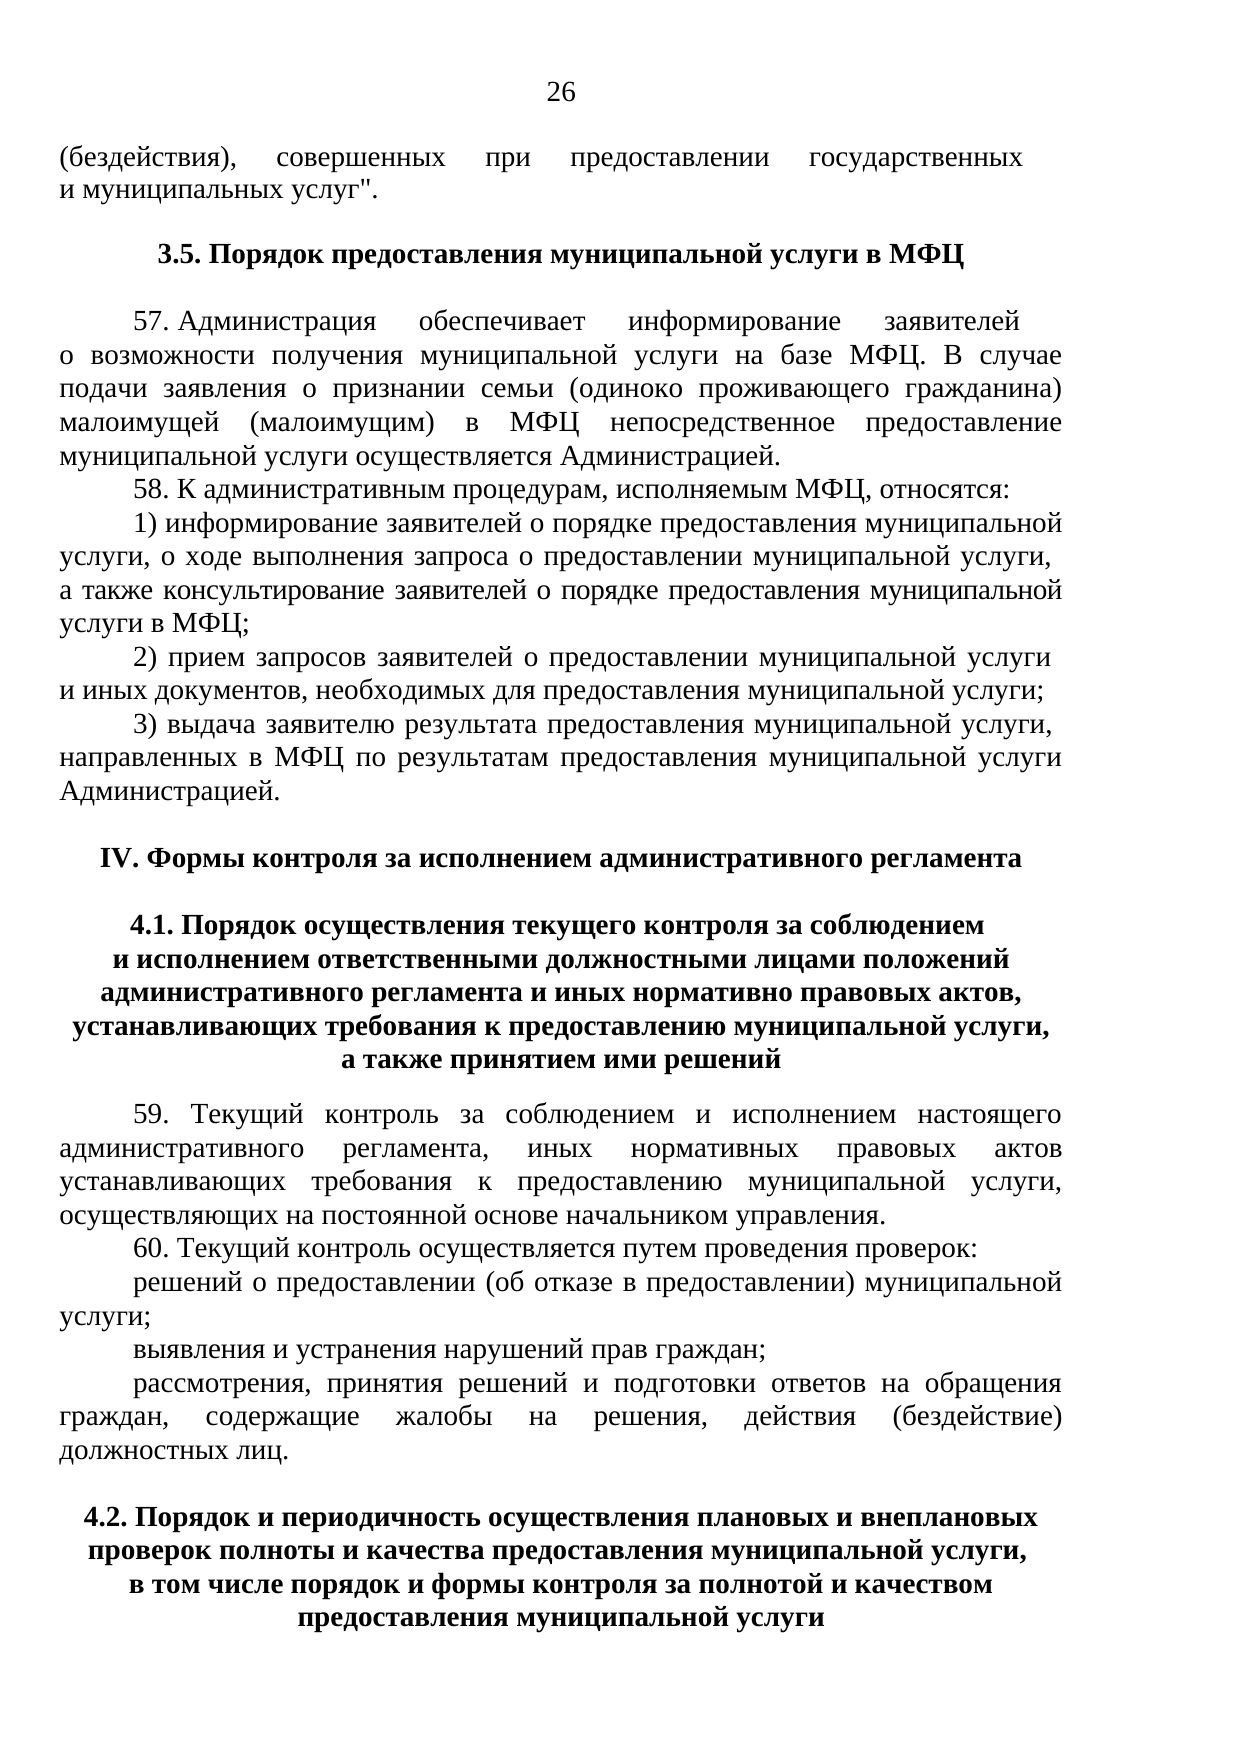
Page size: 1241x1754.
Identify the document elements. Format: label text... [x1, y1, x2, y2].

text 3) выдача заявителю результата предоставления муниципальной услуги, направленных в МФЦ по результатам предоставления муниципальной услуги Администрацией. [59, 706, 1063, 807]
text 59. Текущий контроль за соблюдением и исполнением настоящего административного регламента, иных нормативных правовых актов устанавливающих требования к предоставлению муниципальной услуги, осуществляющих на постоянной основе начальником управления. [59, 1096, 1063, 1231]
text а также принятием ими решений [59, 1041, 1063, 1075]
text 58. К административным процедурам, исполняемым МФЦ, относятся: [59, 471, 1063, 505]
text 4.2. Порядок и периодичность осуществления плановых и внеплановых проверок полноты и качества предоставления муниципальной услуги, в том числе порядок и формы контроля за полнотой и качеством предоставления муниципальной услуги [59, 1499, 1063, 1633]
text 1) информирование заявителей о порядке предоставления муниципальной услуги, о ходе выполнения запроса о предоставлении муниципальной услуги, а также консультирование заявителей о порядке предоставления муниципальной услуги в МФЦ; [59, 505, 1063, 639]
text 57. Администрация обеспечивает информирование заявителей о возможности получения муниципальной услуги на базе МФЦ. В случае подачи заявления о признании семьи (одиноко проживающего гражданина) малоимущей (малоимущим) в МФЦ непосредственное предоставление муниципальной услуги осуществляется Администрацией. [59, 303, 1063, 471]
text решений о предоставлении (об отказе в предоставлении) муниципальной услуги; [59, 1264, 1063, 1331]
text рассмотрения, принятия решений и подготовки ответов на обращения граждан, содержащие жалобы на решения, действия (бездействие) должностных лиц. [59, 1365, 1063, 1465]
text 2) прием запросов заявителей о предоставлении муниципальной услуги и иных документов, необходимых для предоставления муниципальной услуги; [59, 639, 1063, 706]
text выявления и устранения нарушений прав граждан; [59, 1331, 1063, 1365]
text 4.1. Порядок осуществления текущего контроля за соблюдением и исполнением ответственными должностными лицами положений административного регламента и иных нормативно правовых актов, устанавливающих требования к предоставлению муниципальной услуги, [59, 907, 1063, 1041]
text 3.5. Порядок предоставления муниципальной услуги в МФЦ [59, 236, 1063, 270]
text IV. Формы контроля за исполнением административного регламента [59, 840, 1063, 874]
text 60. Текущий контроль осуществляется путем проведения проверок: [59, 1231, 1063, 1264]
